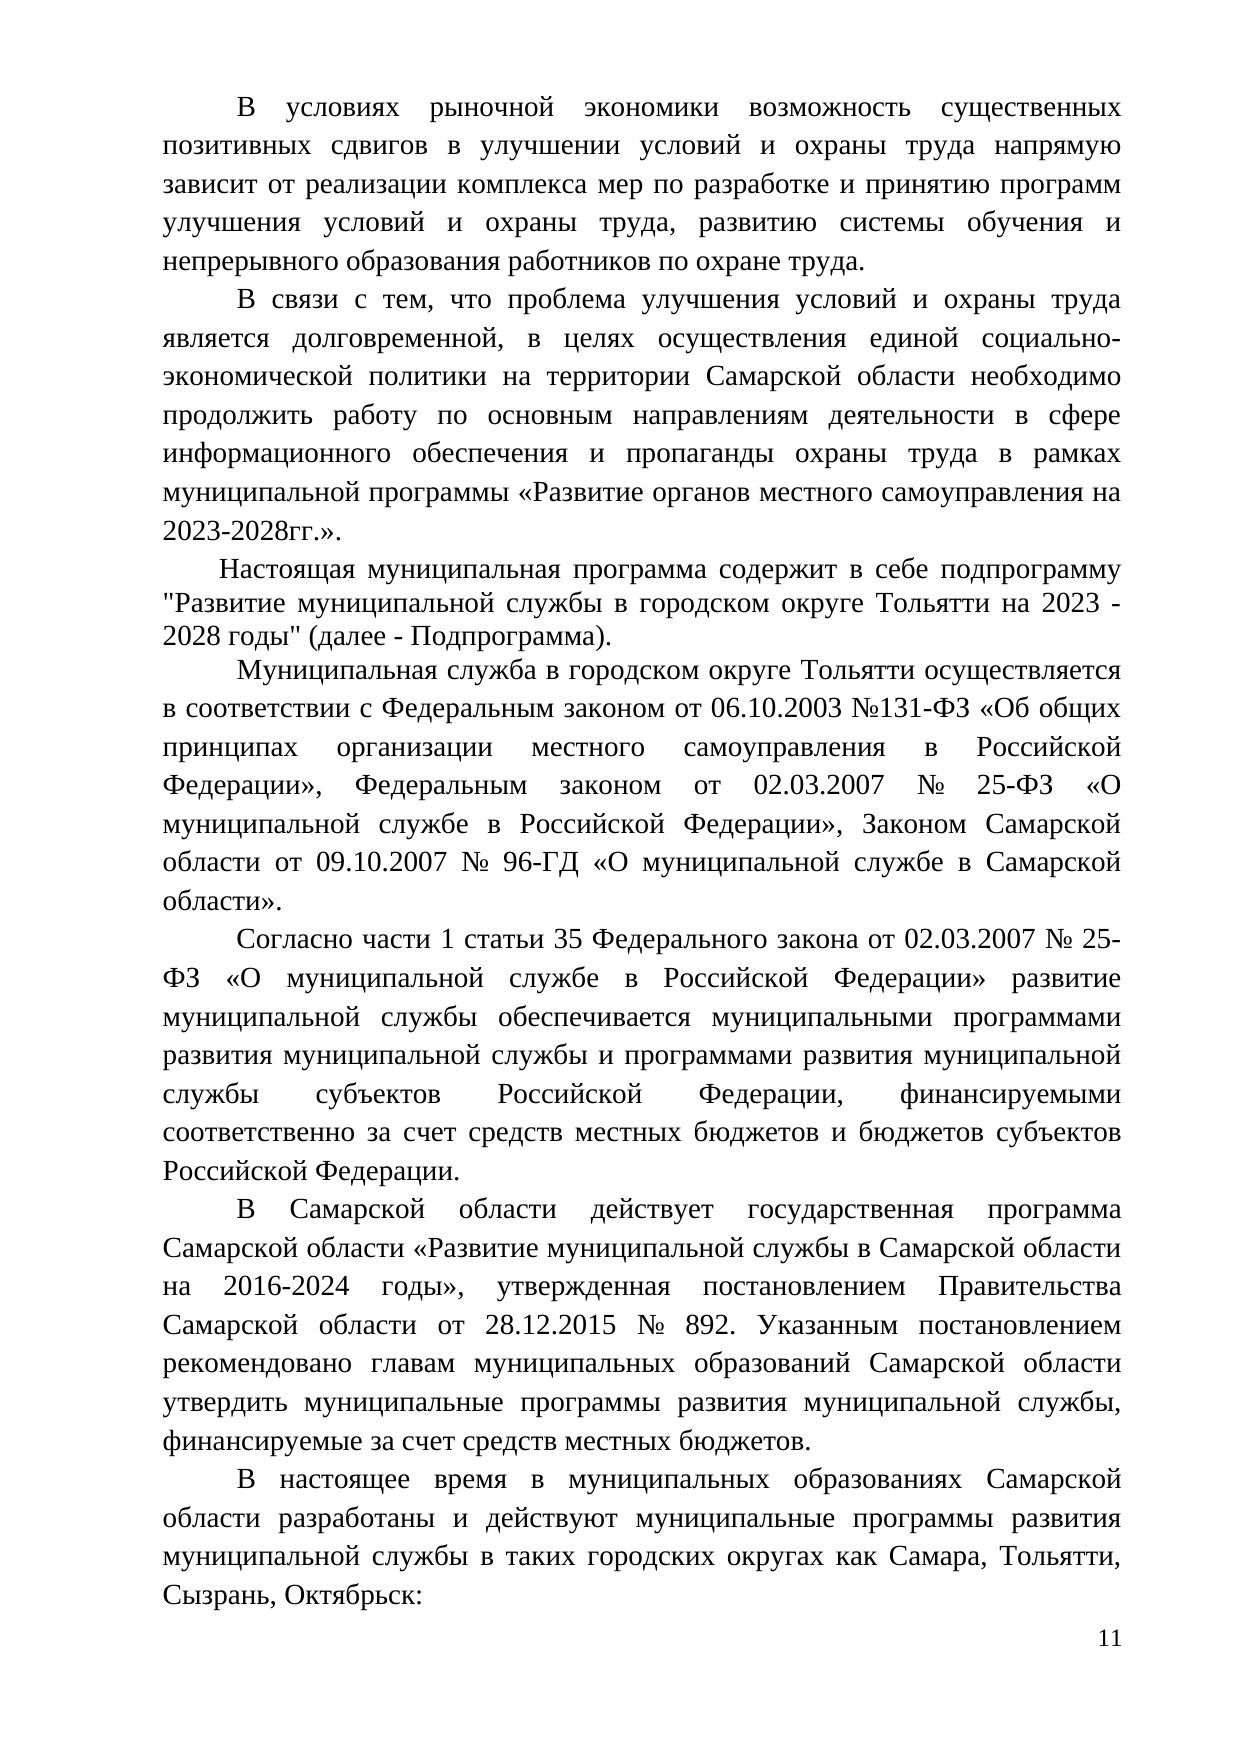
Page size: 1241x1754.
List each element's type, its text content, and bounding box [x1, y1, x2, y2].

text В условиях рыночной экономики возможность существенных позитивных сдвигов в улучшении условий и охраны труда напрямую зависит от реализации комплекса мер по разработке и принятию программ улучшения условий и охраны труда, развитию системы обучения и непрерывного образования работников по охране труда. [162, 89, 1122, 276]
text В настоящее время в муниципальных образованиях Самарской области разработаны и действуют муниципальные программы развития муниципальной службы в таких городских округах как Самара, Тольятти, Сызрань, Октябрьск: [162, 1461, 1122, 1610]
text В Самарской области действует государственная программа Самарской области «Развитие муниципальной службы в Самарской области на 2016-2024 годы», утвержденная постановлением Правительства Самарской области от 28.12.2015 № 892. Указанным постановлением рекомендовано главам муниципальных образований Самарской области утвердить муниципальные программы развития муниципальной службы, финансируемые за счет средств местных бюджетов. [162, 1191, 1122, 1456]
text Муниципальная служба в городском округе Тольятти осуществляется в соответствии с Федеральным законом от 06.10.2003 №131-ФЗ «Об общих принципах организации местного самоуправления в Российской Федерации», Федеральным законом от 02.03.2007 № 25-ФЗ «О муниципальной службе в Российской Федерации», Законом Самарской области от 09.10.2007 № 96-ГД «О муниципальной службе в Самарской области». [162, 652, 1122, 917]
text Настоящая муниципальная программа содержит в себе подпрограмму "Развитие муниципальной службы в городском округе Тольятти на 2023 - 2028 годы" (далее - Подпрограмма). [162, 551, 1122, 652]
text Согласно части 1 статьи 35 Федерального закона от 02.03.2007 № 25-ФЗ «О муниципальной службе в Российской Федерации» развитие муниципальной службы обеспечивается муниципальными программами развития муниципальной службы и программами развития муниципальной службы субъектов Российской Федерации, финансируемыми соответственно за счет средств местных бюджетов и бюджетов субъектов Российской Федерации. [162, 922, 1122, 1186]
text В связи с тем, что проблема улучшения условий и охраны труда является долговременной, в целях осуществления единой социально-экономической политики на территории Самарской области необходимо продолжить работу по основным направлениям деятельности в сфере информационного обеспечения и пропаганды охраны труда в рамках муниципальной программы «Развитие органов местного самоуправления на 2023-2028гг.». [162, 281, 1122, 546]
